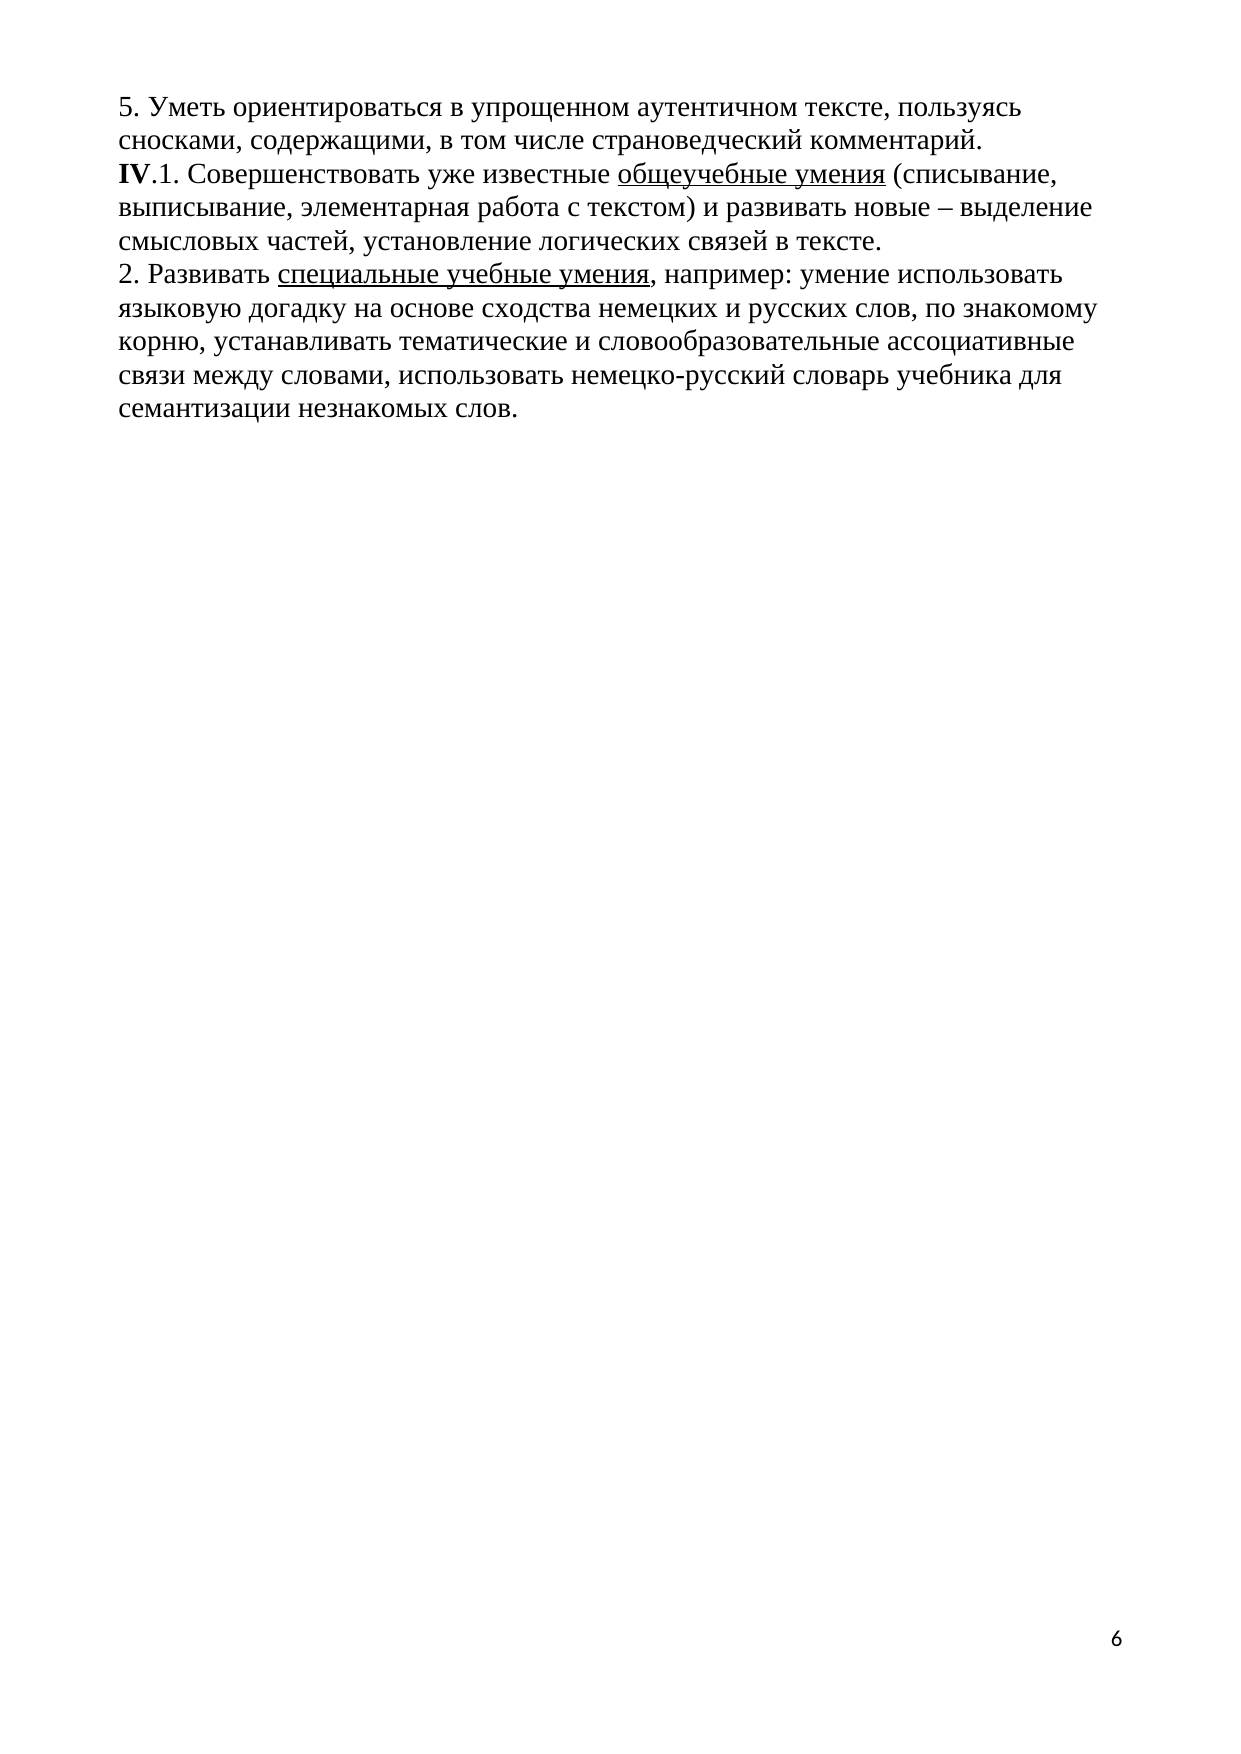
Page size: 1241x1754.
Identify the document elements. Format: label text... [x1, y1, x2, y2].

text 5. Уметь ориентироваться в упрощенном аутентичном тексте, пользуясь сносками, содержащими, в том числе страноведческий комментарий. [118, 89, 1122, 156]
text 2. Развивать специальные учебные умения, например: умение использовать языковую догадку на основе сходства немецких и русских слов, по знакомому корню, устанавливать тематические и словообразовательные ассоциативные связи между словами, использовать немецко-русский словарь учебника для семантизации незнакомых слов. [118, 256, 1122, 424]
text IV.1. Совершенствовать уже известные общеучебные умения (списывание, выписывание, элементарная работа с текстом) и развивать новые – выделение смысловых частей, установление логических связей в тексте. [118, 156, 1122, 256]
